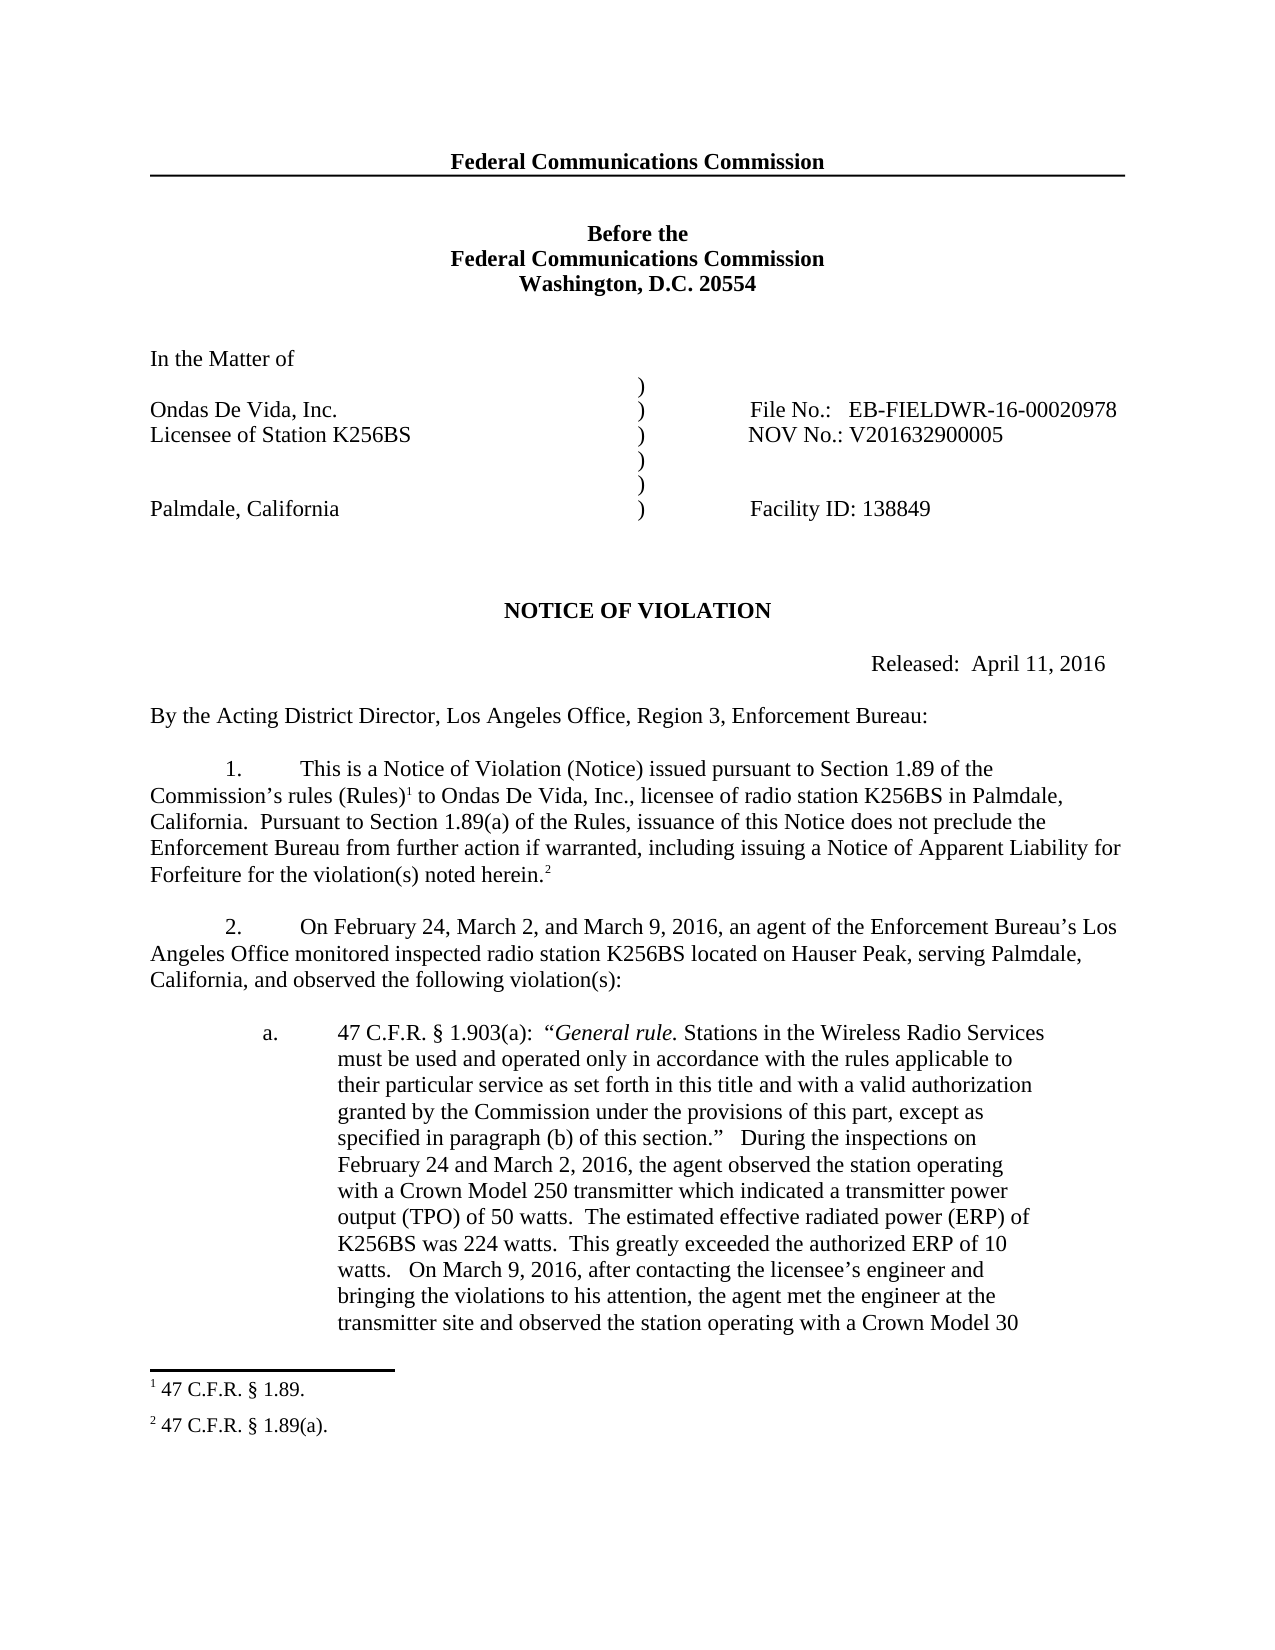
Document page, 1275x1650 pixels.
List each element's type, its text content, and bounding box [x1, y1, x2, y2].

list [262, 1019, 1050, 1335]
text In the Matter of [150, 345, 1125, 372]
text ) [150, 447, 1125, 472]
list On February 24, March 2, and March 9, 2016, an agent of the Enforcement Bureau’s Los Angeles Office monitored inspected radio station K256BS located on Hauser Peak, serving Palmdale, California, and observed the following violation(s): [150, 913, 1125, 992]
subtitle Federal Communications Commission [150, 247, 1125, 271]
text By the Acting District Director, Los Angeles Office, Region 3, Enforcement Bureau: [150, 703, 1125, 729]
text ) [150, 372, 1125, 398]
text Ondas De Vida, Inc. ) File No.: EB-FIELDWR-16-00020978 [150, 398, 1125, 423]
text Palmdale, California ) Facility ID: 138849 [150, 497, 1125, 521]
title NOTICE OF VIOLATION [150, 597, 1125, 623]
subtitle Released: April 11, 2016 [150, 650, 1125, 676]
list This is a Notice of Violation (Notice) issued pursuant to Section 1.89 of the Commission’s rules (Rules) to Ondas De Vida, Inc., licensee of radio station K256BS in Palmdale, California. Pursuant to Section 1.89(a) of the Rules, issuance of this Notice does not preclude the Enforcement Bureau from further action if warranted, including issuing a Notice of Apparent Liability for Forfeiture for the violation(s) noted herein. [150, 755, 1125, 887]
text Licensee of Station K256BS ) NOV No.: V201632900005 [150, 423, 1125, 447]
text ) [150, 472, 1125, 497]
text Before the [150, 222, 1125, 247]
